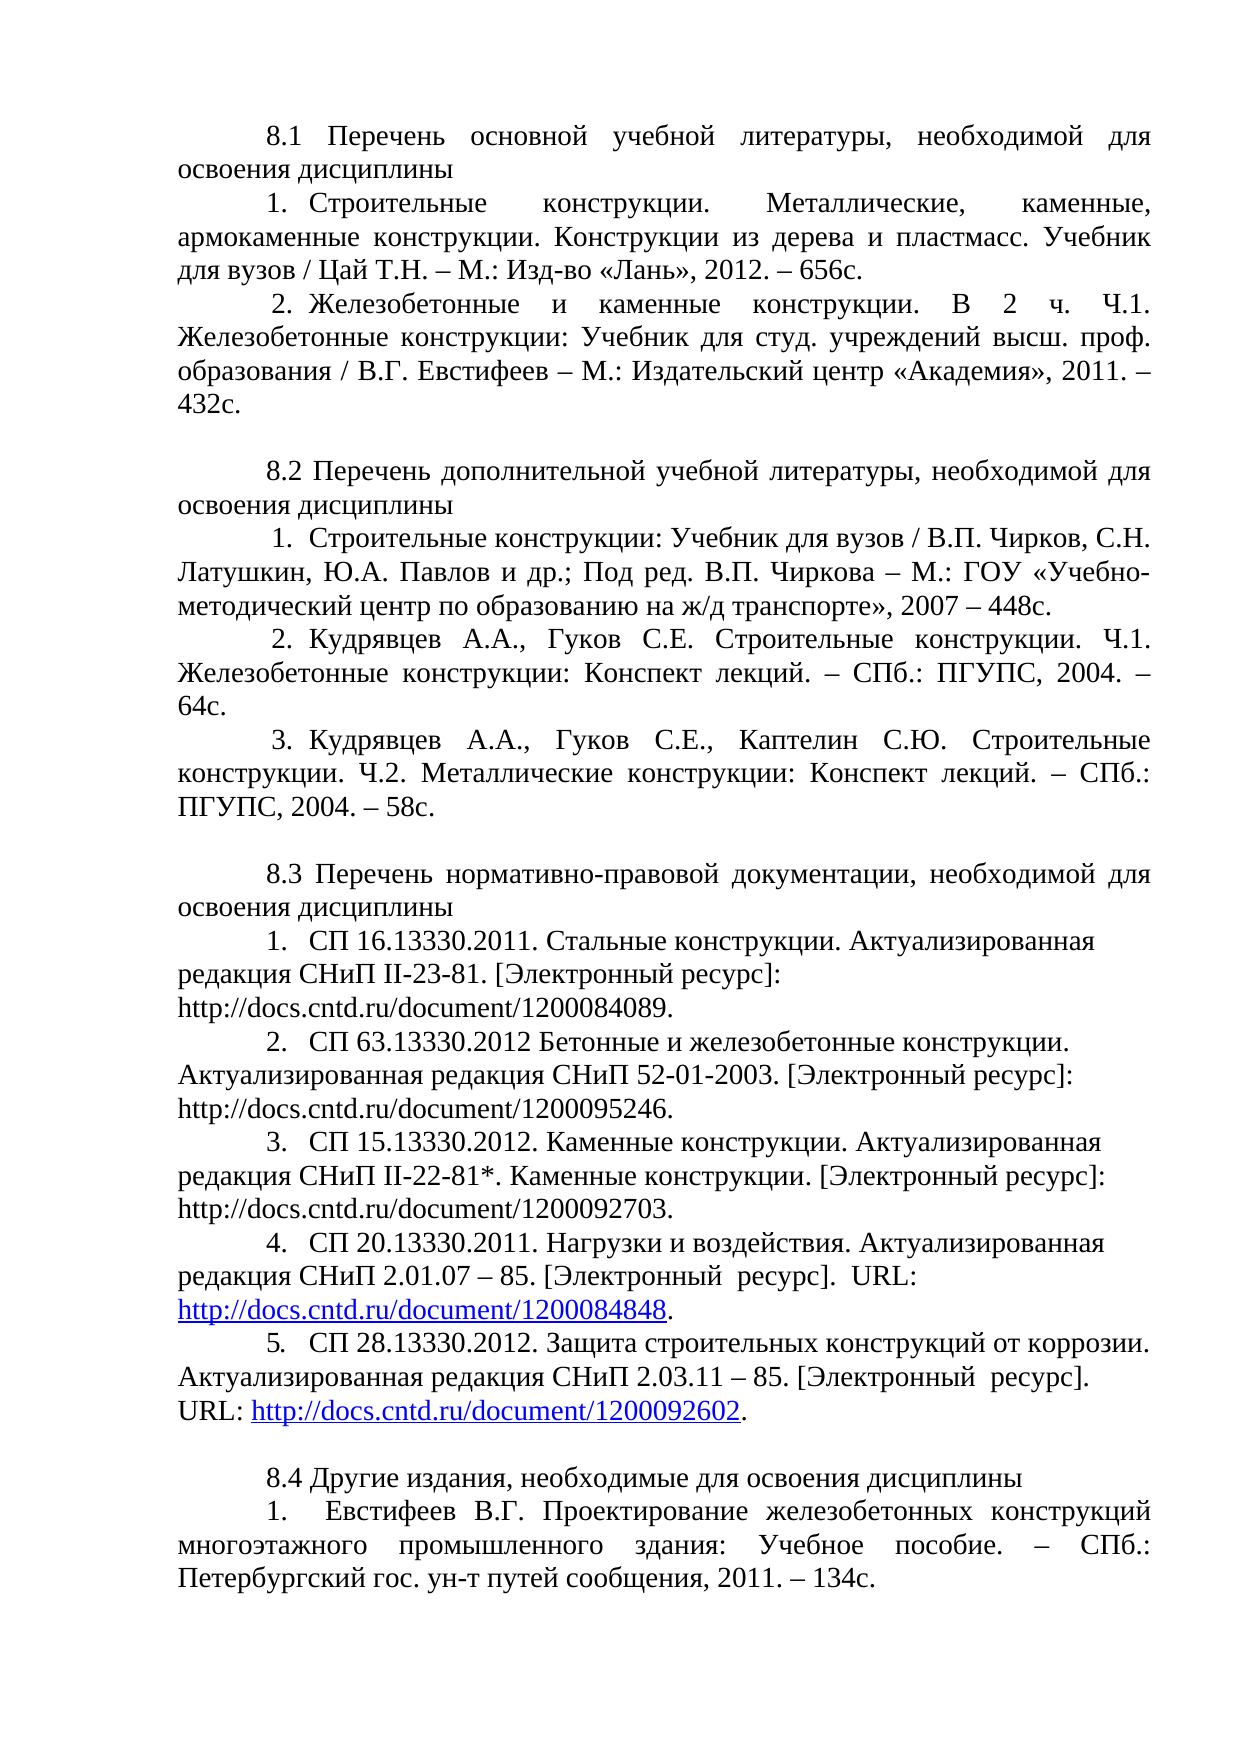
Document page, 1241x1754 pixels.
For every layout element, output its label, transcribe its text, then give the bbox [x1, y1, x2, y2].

list Кудрявцев А.А., Гуков С.Е. Строительные конструкции. Ч.1. Железобетонные конструкции: Конспект лекций. – СПб.: ПГУПС, 2004. – 64с. [177, 621, 1152, 722]
text 8.3 Перечень нормативно-правовой документации, необходимой для освоения дисциплины [177, 856, 1152, 923]
list СП 15.13330.2012. Каменные конструкции. Актуализированная редакция СНиП II-22-81*. Каменные конструкции. [Электронный ресурс]: http://docs.cntd.ru/document/1200092703. [177, 1124, 1152, 1225]
list Железобетонные и каменные конструкции. В 2 ч. Ч.1. Железобетонные конструкции: Учебник для студ. учреждений высш. проф. образования / В.Г. Евстифеев – М.: Издательский центр «Академия», 2011. – 432с. [177, 286, 1152, 420]
list СП 28.13330.2012. Защита строительных конструкций от коррозии. Актуализированная редакция СНиП 2.03.11 – 85. [Электронный ресурс]. URL: http://docs.cntd.ru/document/1200092602. [177, 1326, 1152, 1426]
list Кудрявцев А.А., Гуков С.Е., Каптелин С.Ю. Строительные конструкции. Ч.2. Металлические конструкции: Конспект лекций. – СПб.: ПГУПС, 2004. – 58с. [177, 722, 1152, 822]
list Строительные конструкции. Металлические, каменные, армокаменные конструкции. Конструкции из дерева и пластмасс. Учебник для вузов / Цай Т.Н. – М.: Изд-во «Лань», 2012. – 656с. [177, 185, 1152, 286]
text 1. Евстифеев В.Г. Проектирование железобетонных конструкций многоэтажного промышленного здания: Учебное пособие. – СПб.: Петербургский гос. ун-т путей сообщения, 2011. – 134с. [177, 1493, 1152, 1594]
text 8.1 Перечень основной учебной литературы, необходимой для освоения дисциплины [177, 118, 1152, 185]
list СП 63.13330.2012 Бетонные и железобетонные конструкции. Актуализированная редакция СНиП 52-01-2003. [Электронный ресурс]: http://docs.cntd.ru/document/1200095246. [177, 1024, 1152, 1124]
list Строительные конструкции: Учебник для вузов / В.П. Чирков, С.Н. Латушкин, Ю.А. Павлов и др.; Под ред. В.П. Чиркова – М.: ГОУ «Учебно-методический центр по образованию на ж/д транспорте», 2007 – 448с. [177, 521, 1152, 621]
list СП 16.13330.2011. Стальные конструкции. Актуализированная редакция СНиП II-23-81. [Электронный ресурс]: http://docs.cntd.ru/document/1200084089. [177, 923, 1152, 1024]
text 8.4 Другие издания, необходимые для освоения дисциплины [177, 1460, 1152, 1493]
list 8.2 Перечень дополнительной учебной литературы, необходимой для освоения дисциплины [177, 453, 1152, 521]
list СП 20.13330.2011. Нагрузки и воздействия. Актуализированная редакция СНиП 2.01.07 – 85. [Электронный ресурс]. URL: http://docs.cntd.ru/document/1200084848. [177, 1225, 1152, 1326]
